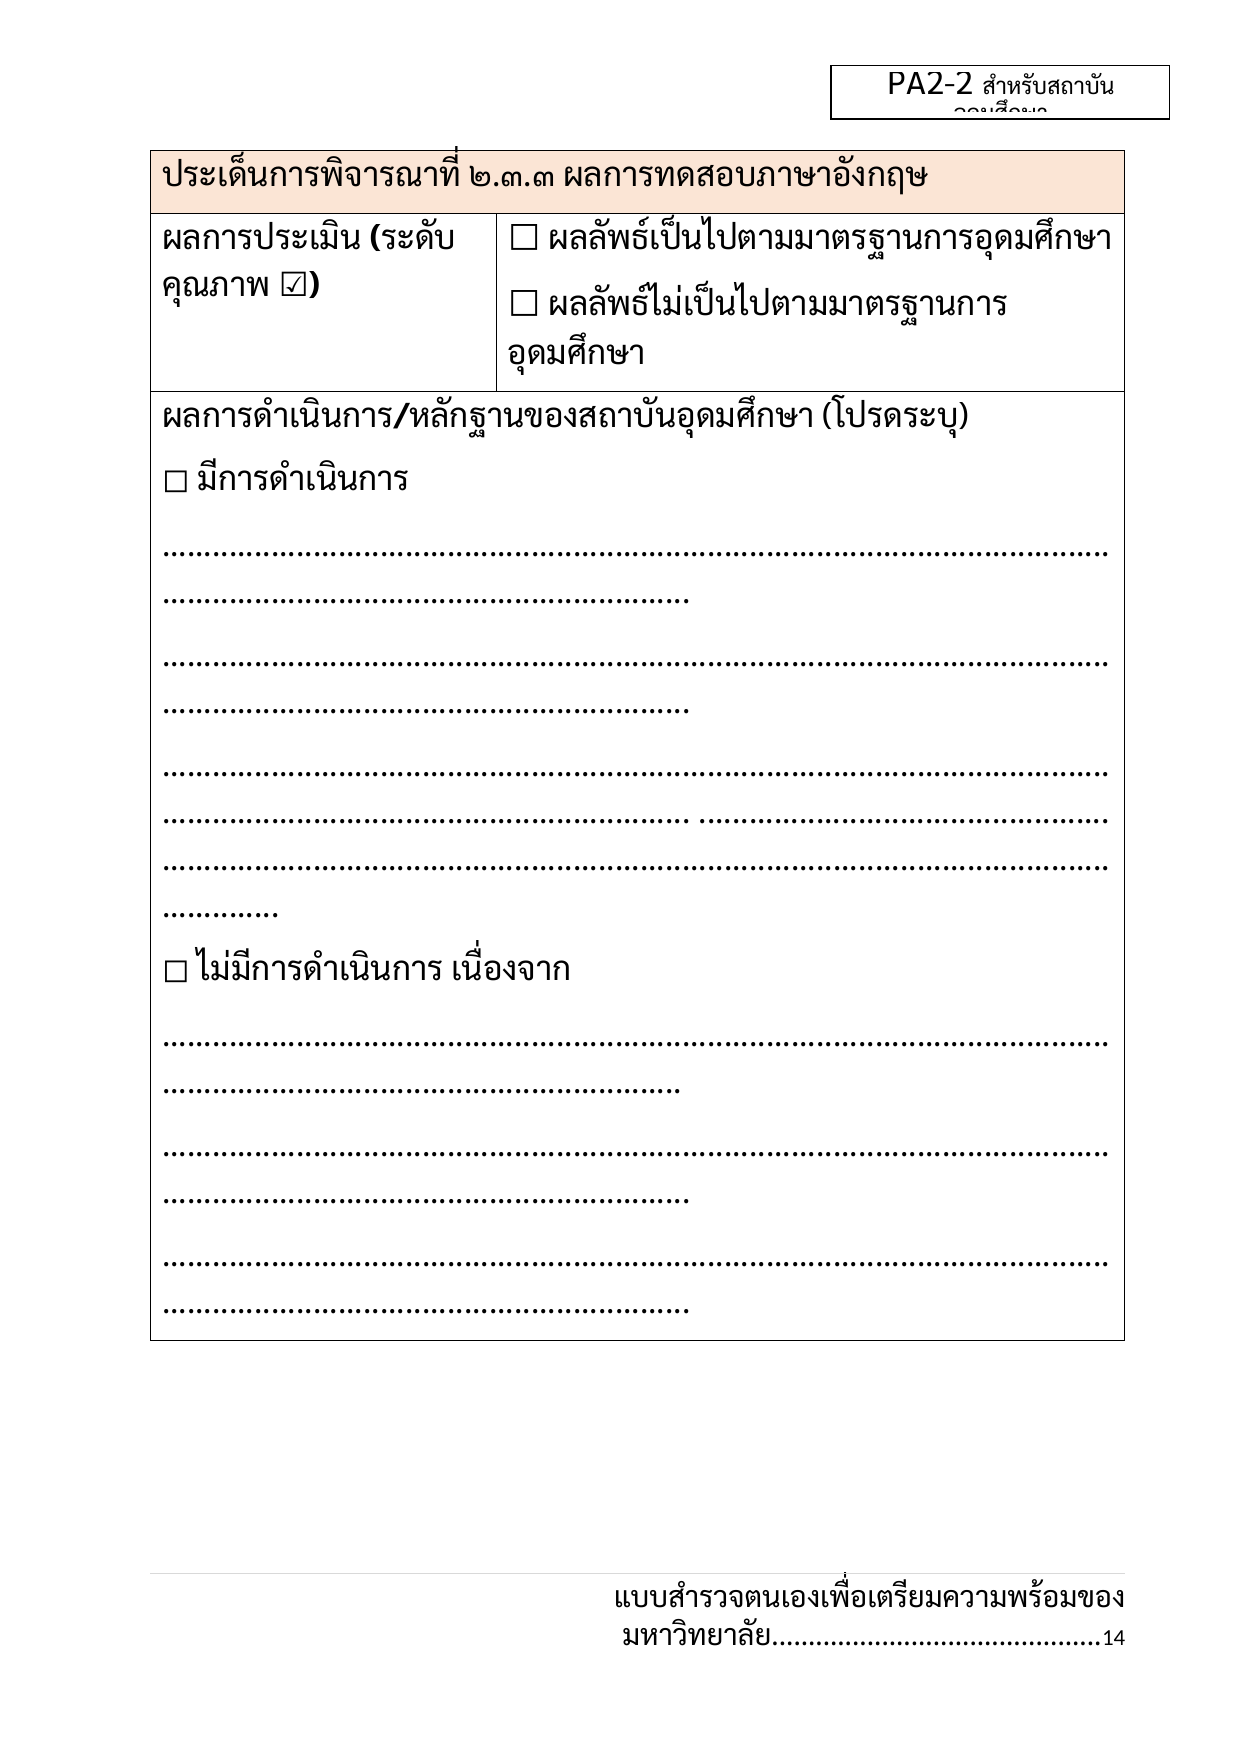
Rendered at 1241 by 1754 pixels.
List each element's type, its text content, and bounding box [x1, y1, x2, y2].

table_cell ⬜ ผลลัพธ์เป็นไปตามมาตรฐานการอุดมศึกษา ⬜ ผลลัพธ์ไม่เป็นไปตามมาตรฐานการอุดมศึกษา [497, 214, 1124, 391]
table_cell ประเด็นการพิจารณาที่ ๒.๓.๓ ผลการทดสอบภาษาอังกฤษ [151, 151, 1124, 213]
table_cell ผลการประเมิน (ระดับคุณภาพ ☑) [151, 214, 496, 391]
